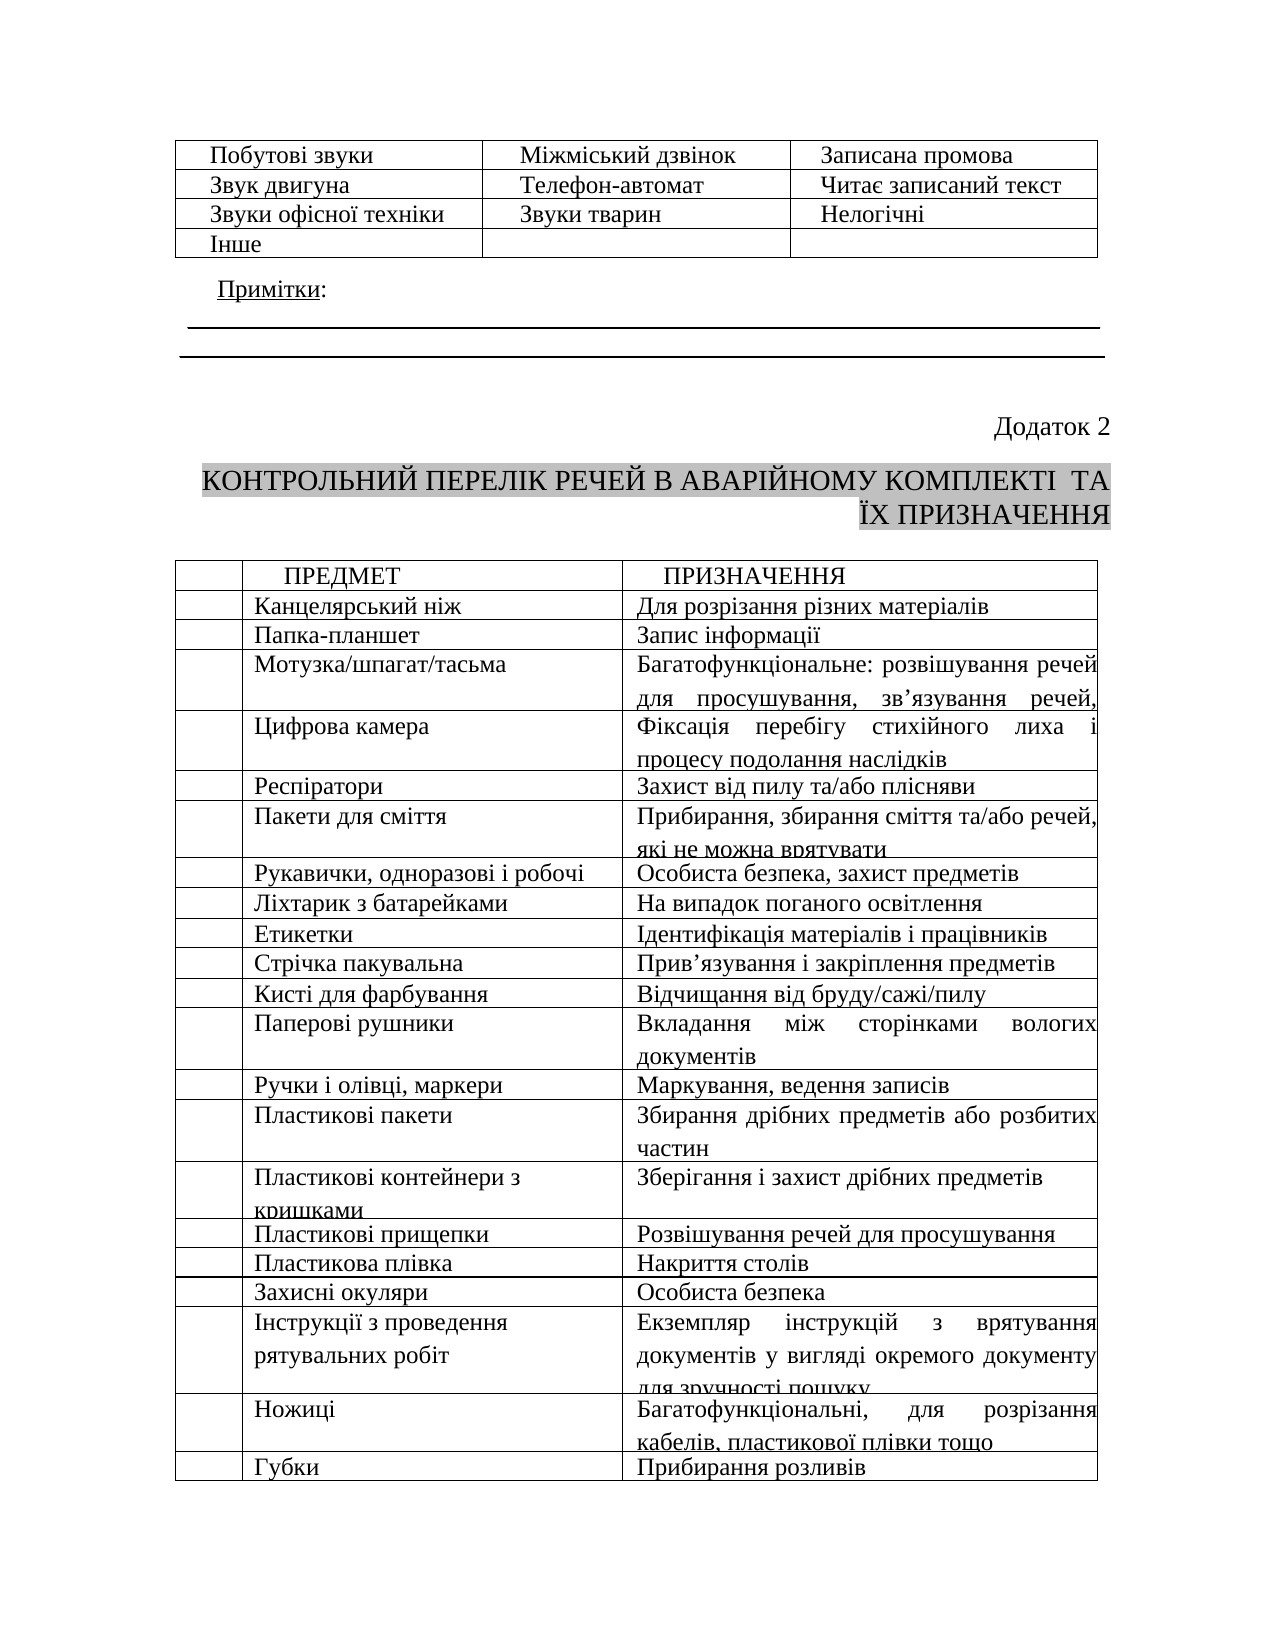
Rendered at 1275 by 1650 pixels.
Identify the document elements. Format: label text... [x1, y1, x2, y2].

table_cell Багатофункціональне: розвішування речей для просушування, зв’язування речей, інше [623, 650, 1097, 710]
table_cell Нелогічні (висловлювання) [791, 199, 1097, 228]
table_cell Прибирання розливів [623, 1452, 1097, 1480]
table_cell Інше [176, 229, 482, 257]
text Додаток 2 [164, 409, 1110, 441]
table_cell Паперові рушники [243, 1008, 622, 1069]
table_header ПРИЗНАЧЕННЯ [623, 561, 1097, 590]
table_cell Вкладання між сторінками вологих документів [623, 1008, 1097, 1069]
table_cell Пластикові прищепки [243, 1219, 622, 1247]
table_cell [176, 1248, 242, 1276]
table_cell Читає записаний текст [791, 170, 1097, 198]
table_cell Звук двигуна [176, 170, 482, 198]
table_cell Відчищання від бруду/сажі/пилу [623, 979, 1097, 1007]
table_cell [176, 1162, 242, 1218]
table_cell Етикетки [243, 919, 622, 947]
table_cell Рукавички, одноразові і робочі [243, 858, 622, 887]
table_cell Інструкції з проведення рятувальних робіт [243, 1307, 622, 1393]
table_cell Зберігання і захист дрібних предметів [623, 1162, 1097, 1218]
table_cell Звуки тварин [483, 199, 790, 228]
table_cell [176, 858, 242, 887]
table_cell На випадок поганого освітлення [623, 888, 1097, 918]
table_cell Папка-планшет [243, 620, 622, 648]
table_cell Особиста безпека [623, 1278, 1097, 1306]
table_cell Ідентифікація матеріалів і працівників [623, 919, 1097, 947]
table_cell Фіксація перебігу стихійного лиха і процесу подолання наслідків [623, 711, 1097, 770]
table_cell Особиста безпека, захист предметів [623, 858, 1097, 887]
table_cell [176, 711, 242, 770]
table_cell [176, 801, 242, 857]
table_cell Ножиці [243, 1394, 622, 1451]
table_cell [176, 1278, 242, 1306]
table_cell Прив’язування і закріплення предметів [623, 948, 1097, 978]
table_cell [176, 979, 242, 1007]
table_cell [483, 229, 790, 257]
table_cell Маркування, ведення записів [623, 1070, 1097, 1099]
table_cell Розвішування речей для просушування [623, 1219, 1097, 1247]
table_header ПРЕДМЕТ [243, 561, 622, 590]
table_cell [176, 1008, 242, 1069]
table_cell [176, 1219, 242, 1247]
table_cell [176, 1394, 242, 1451]
text КОНТРОЛЬНИЙ ПЕРЕЛІК РЕЧЕЙ В АВАРІЙНОМУ КОМПЛЕКТІ ТА ЇХ ПРИЗНАЧЕННЯ [164, 463, 859, 530]
table_cell Міжміський дзвінок [483, 141, 790, 169]
text __________________________________________________________________________ [179, 331, 1110, 360]
table_header [176, 561, 242, 590]
table_cell Мотузка/шпагат/тасьма [243, 650, 622, 710]
table_cell Запис інформації [623, 620, 1097, 648]
table_cell [176, 1307, 242, 1393]
table_cell Пластикова плівка [243, 1248, 622, 1276]
table_cell Телефон-автомат [483, 170, 790, 198]
table_cell [176, 1070, 242, 1099]
table_cell Стрічка пакувальна [243, 948, 622, 978]
table_cell Канцелярський ніж [243, 591, 622, 619]
table_cell Респіратори [243, 771, 622, 800]
table_cell Прибирання, збирання сміття та/або речей, які не можна врятувати [623, 801, 1097, 857]
table_cell [176, 620, 242, 648]
table_cell Накриття столів [623, 1248, 1097, 1276]
table_cell [176, 888, 242, 918]
table_cell [176, 650, 242, 710]
table_cell Губки [243, 1452, 622, 1480]
table_cell Багатофункціональні, для розрізання кабелів, пластикової плівки тощо [623, 1394, 1097, 1451]
table_cell [176, 591, 242, 619]
table_cell Ліхтарик з батарейками [243, 888, 622, 918]
table_cell Ручки і олівці, маркери [243, 1070, 622, 1099]
table_cell [176, 948, 242, 978]
table_cell Збирання дрібних предметів або розбитих частин [623, 1100, 1097, 1161]
table_cell Екземпляр інструкцій з врятування документів у вигляді окремого документу для зручності пошуку [623, 1307, 1097, 1393]
table_cell Захисні окуляри [243, 1278, 622, 1306]
table_cell Для розрізання різних матеріалів [623, 591, 1097, 619]
table_cell Пластикові контейнери з кришками [243, 1162, 622, 1218]
table_cell Захист від пилу та/або плісняви [623, 771, 1097, 800]
table_cell Пластикові пакети [243, 1100, 622, 1161]
text Примітки: _________________________________________________________________________ [187, 274, 1110, 331]
table_cell Побутові звуки [176, 141, 482, 169]
table_cell Звуки офісної техніки [176, 199, 482, 228]
table_cell Кисті для фарбування [243, 979, 622, 1007]
table_cell [176, 1452, 242, 1480]
table_cell [176, 771, 242, 800]
table_cell Цифрова камера [243, 711, 622, 770]
table_cell [176, 1100, 242, 1161]
table_cell [791, 229, 1097, 257]
table_cell [176, 919, 242, 947]
table_cell Записана промова [791, 141, 1097, 169]
table_cell Пакети для сміття [243, 801, 622, 857]
